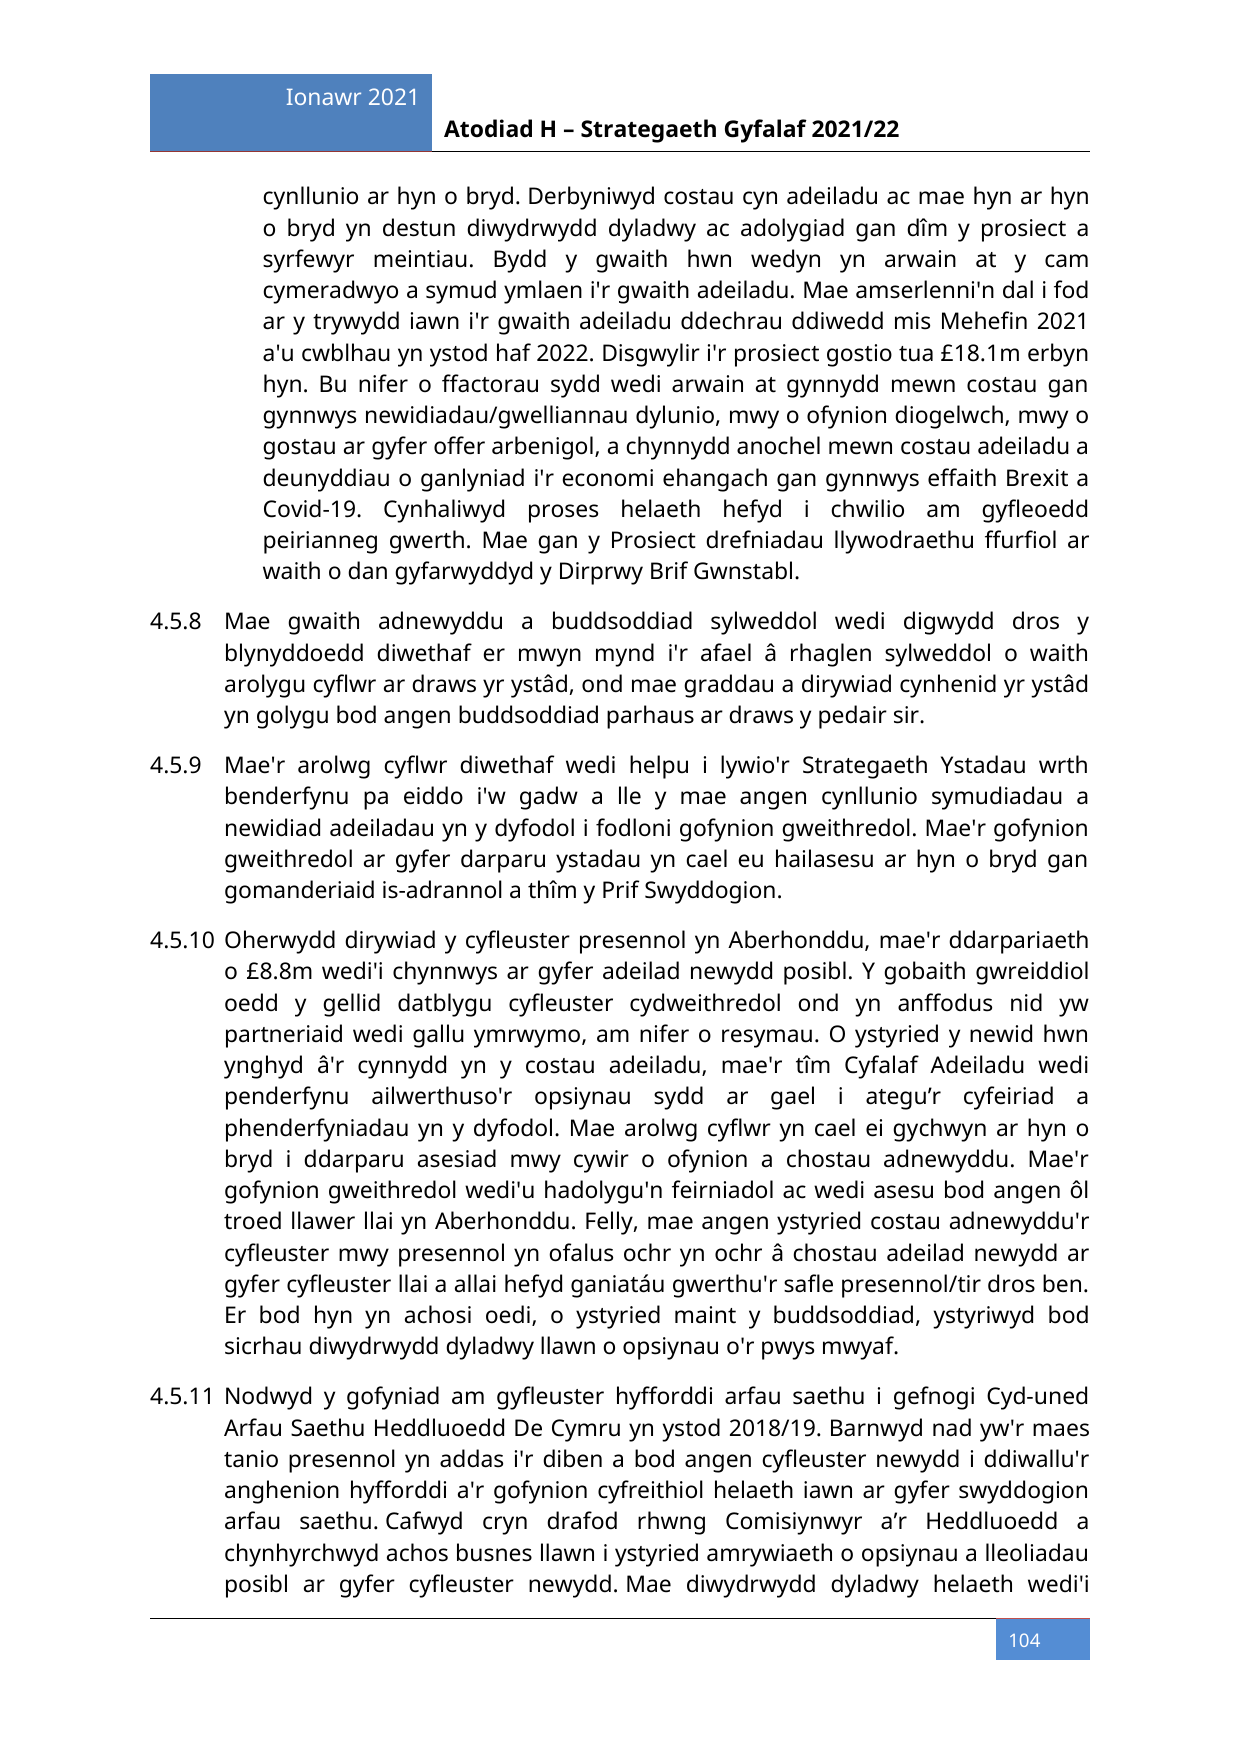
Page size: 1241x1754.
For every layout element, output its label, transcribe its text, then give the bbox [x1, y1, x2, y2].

list Mae'r arolwg cyflwr diwethaf wedi helpu i lywio'r Strategaeth Ystadau wrth benderfynu pa eiddo i'w gadw a lle y mae angen cynllunio symudiadau a newidiad adeiladau yn y dyfodol i fodloni gofynion gweithredol. Mae'r gofynion gweithredol ar gyfer darparu ystadau yn cael eu hailasesu ar hyn o bryd gan gomanderiaid is-adrannol a thîm y Prif Swyddogion. [150, 749, 1090, 905]
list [150, 180, 1090, 587]
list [150, 1380, 1090, 1599]
list Oherwydd dirywiad y cyfleuster presennol yn Aberhonddu, mae'r ddarpariaeth o £8.8m wedi'i chynnwys ar gyfer adeilad newydd posibl. Y gobaith gwreiddiol oedd y gellid datblygu cyfleuster cydweithredol ond yn anffodus nid yw partneriaid wedi gallu ymrwymo, am nifer o resymau. O ystyried y newid hwn ynghyd â'r cynnydd yn y costau adeiladu, mae'r tîm Cyfalaf Adeiladu wedi penderfynu ailwerthuso'r opsiynau sydd ar gael i ategu’r cyfeiriad a phenderfyniadau yn y dyfodol. Mae arolwg cyflwr yn cael ei gychwyn ar hyn o bryd i ddarparu asesiad mwy cywir o ofynion a chostau adnewyddu. Mae'r gofynion gweithredol wedi'u hadolygu'n feirniadol ac wedi asesu bod angen ôl troed llawer llai yn Aberhonddu. Felly, mae angen ystyried costau adnewyddu'r cyfleuster mwy presennol yn ofalus ochr yn ochr â chostau adeilad newydd ar gyfer cyfleuster llai a allai hefyd ganiatáu gwerthu'r safle presennol/tir dros ben. Er bod hyn yn achosi oedi, o ystyried maint y buddsoddiad, ystyriwyd bod sicrhau diwydrwydd dyladwy llawn o opsiynau o'r pwys mwyaf. [150, 924, 1090, 1362]
list Mae gwaith adnewyddu a buddsoddiad sylweddol wedi digwydd dros y blynyddoedd diwethaf er mwyn mynd i'r afael â rhaglen sylweddol o waith arolygu cyflwr ar draws yr ystâd, ond mae graddau a dirywiad cynhenid yr ystâd yn golygu bod angen buddsoddiad parhaus ar draws y pedair sir. [150, 605, 1090, 730]
